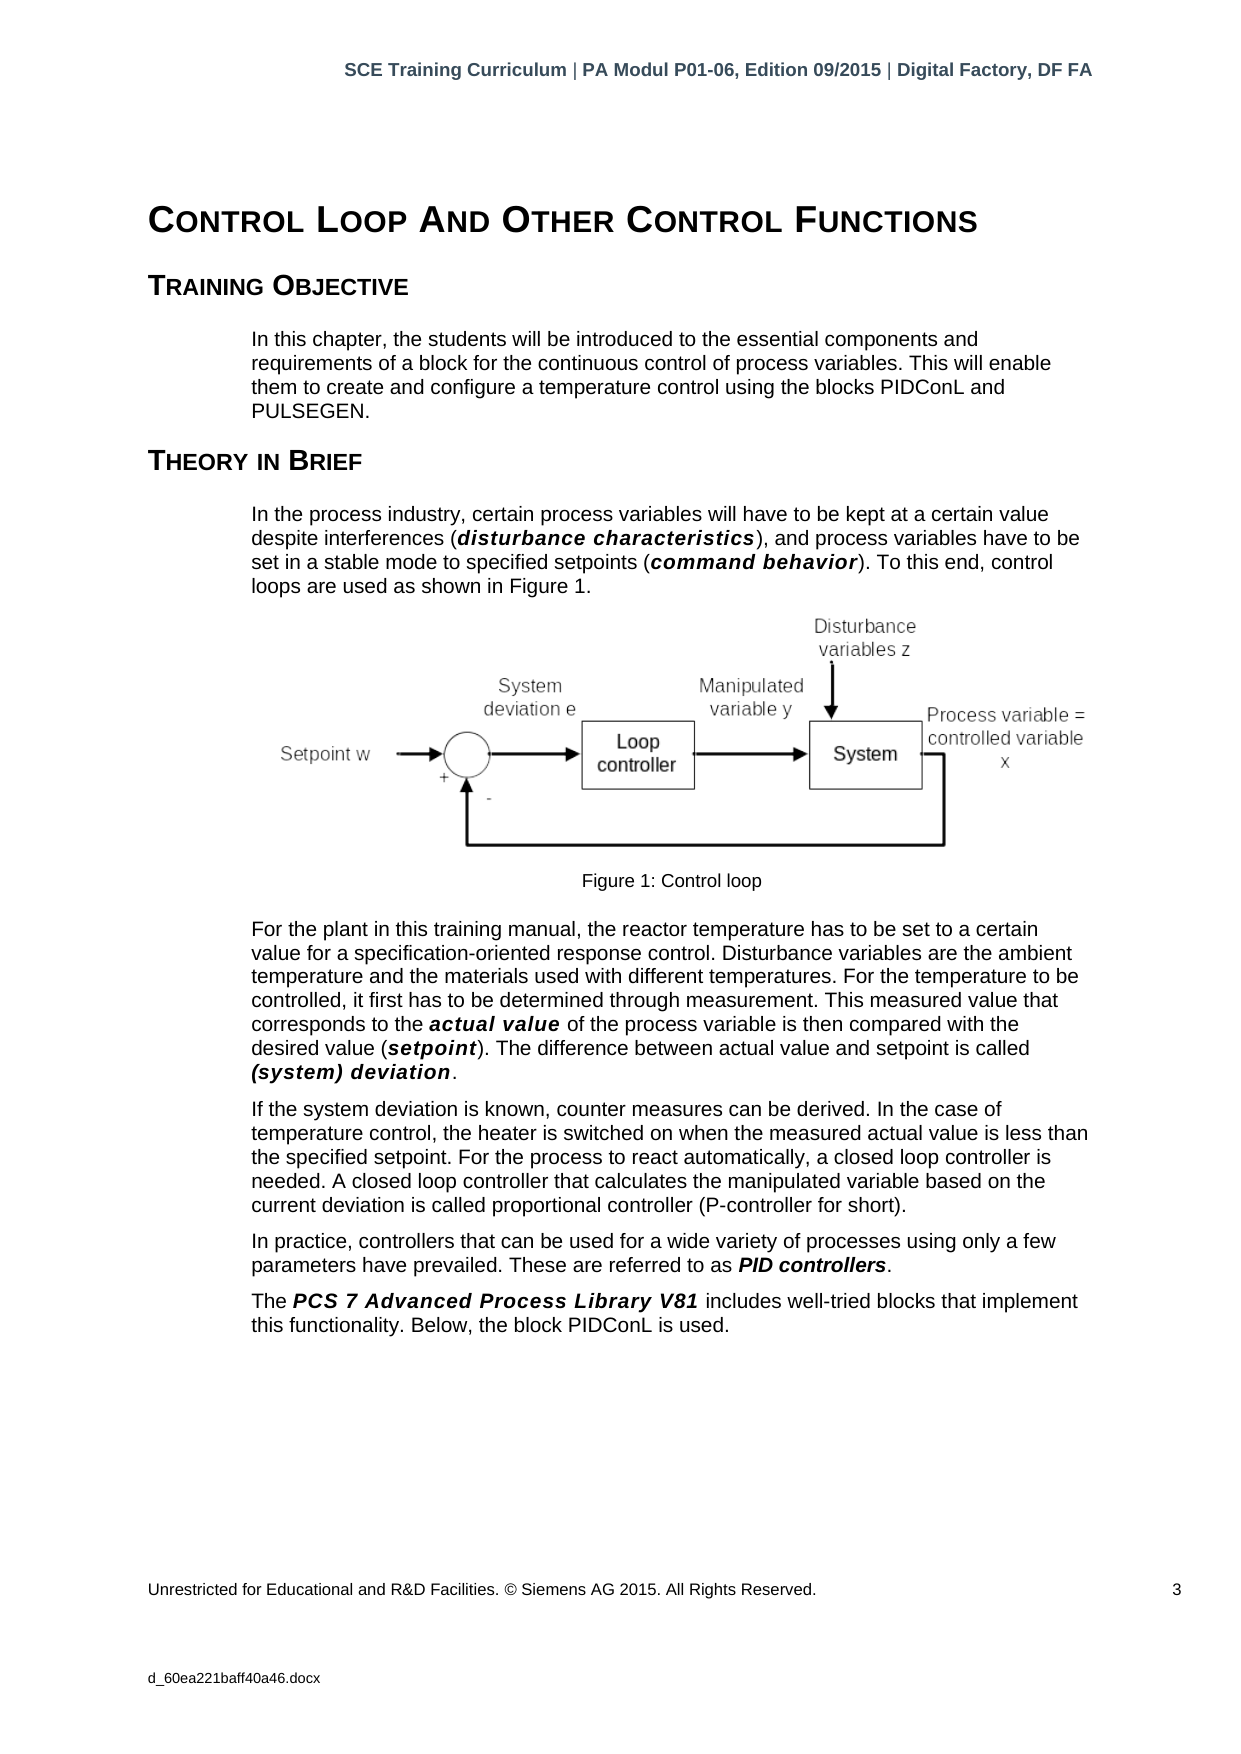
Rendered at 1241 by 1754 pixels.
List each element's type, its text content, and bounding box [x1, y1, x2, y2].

text For the plant in this training manual, the reactor temperature has to be set to a certain value for a specification-oriented response control. Disturbance variables are the ambient temperature and the materials used with different temperatures. For the temperature to be controlled, it first has to be determined through measurement. This measured value that corresponds to the actual value of the process variable is then compared with the desired value (setpoint). The difference between actual value and setpoint is called (system) deviation. [251, 916, 1093, 1084]
text If the system deviation is known, counter measures can be derived. In the case of temperature control, the heater is switched on when the measured actual value is less than the specified setpoint. For the process to react automatically, a closed loop controller is needed. A closed loop controller that calculates the manipulated variable based on the current deviation is called proportional controller (P-controller for short). [251, 1097, 1093, 1216]
text Figure 1: Control loop [251, 870, 1093, 891]
subtitle Control Loop And Other Control Functions [148, 198, 1093, 241]
text The PCS 7 Advanced Process Library V81 includes well-tried blocks that implement this functionality. Below, the block PIDConL is used. [251, 1289, 1093, 1337]
subtitle Theory in Brief [148, 443, 1093, 477]
text In this chapter, the students will be introduced to the essential components and requirements of a block for the continuous control of process variables. This will enable them to create and configure a temperature control using the blocks PIDConL and PULSEGEN. [251, 327, 1093, 422]
subtitle Training Objective [148, 268, 1093, 302]
text In the process industry, certain process variables will have to be kept at a certain value despite interferences (disturbance characteristics), and process variables have to be set in a stable mode to specified setpoints (command behavior). To this end, control loops are used as shown in Figure 1. [251, 502, 1093, 598]
text In practice, controllers that can be used for a wide variety of processes using only a few parameters have prevailed. These are referred to as PID controllers. [251, 1229, 1093, 1277]
